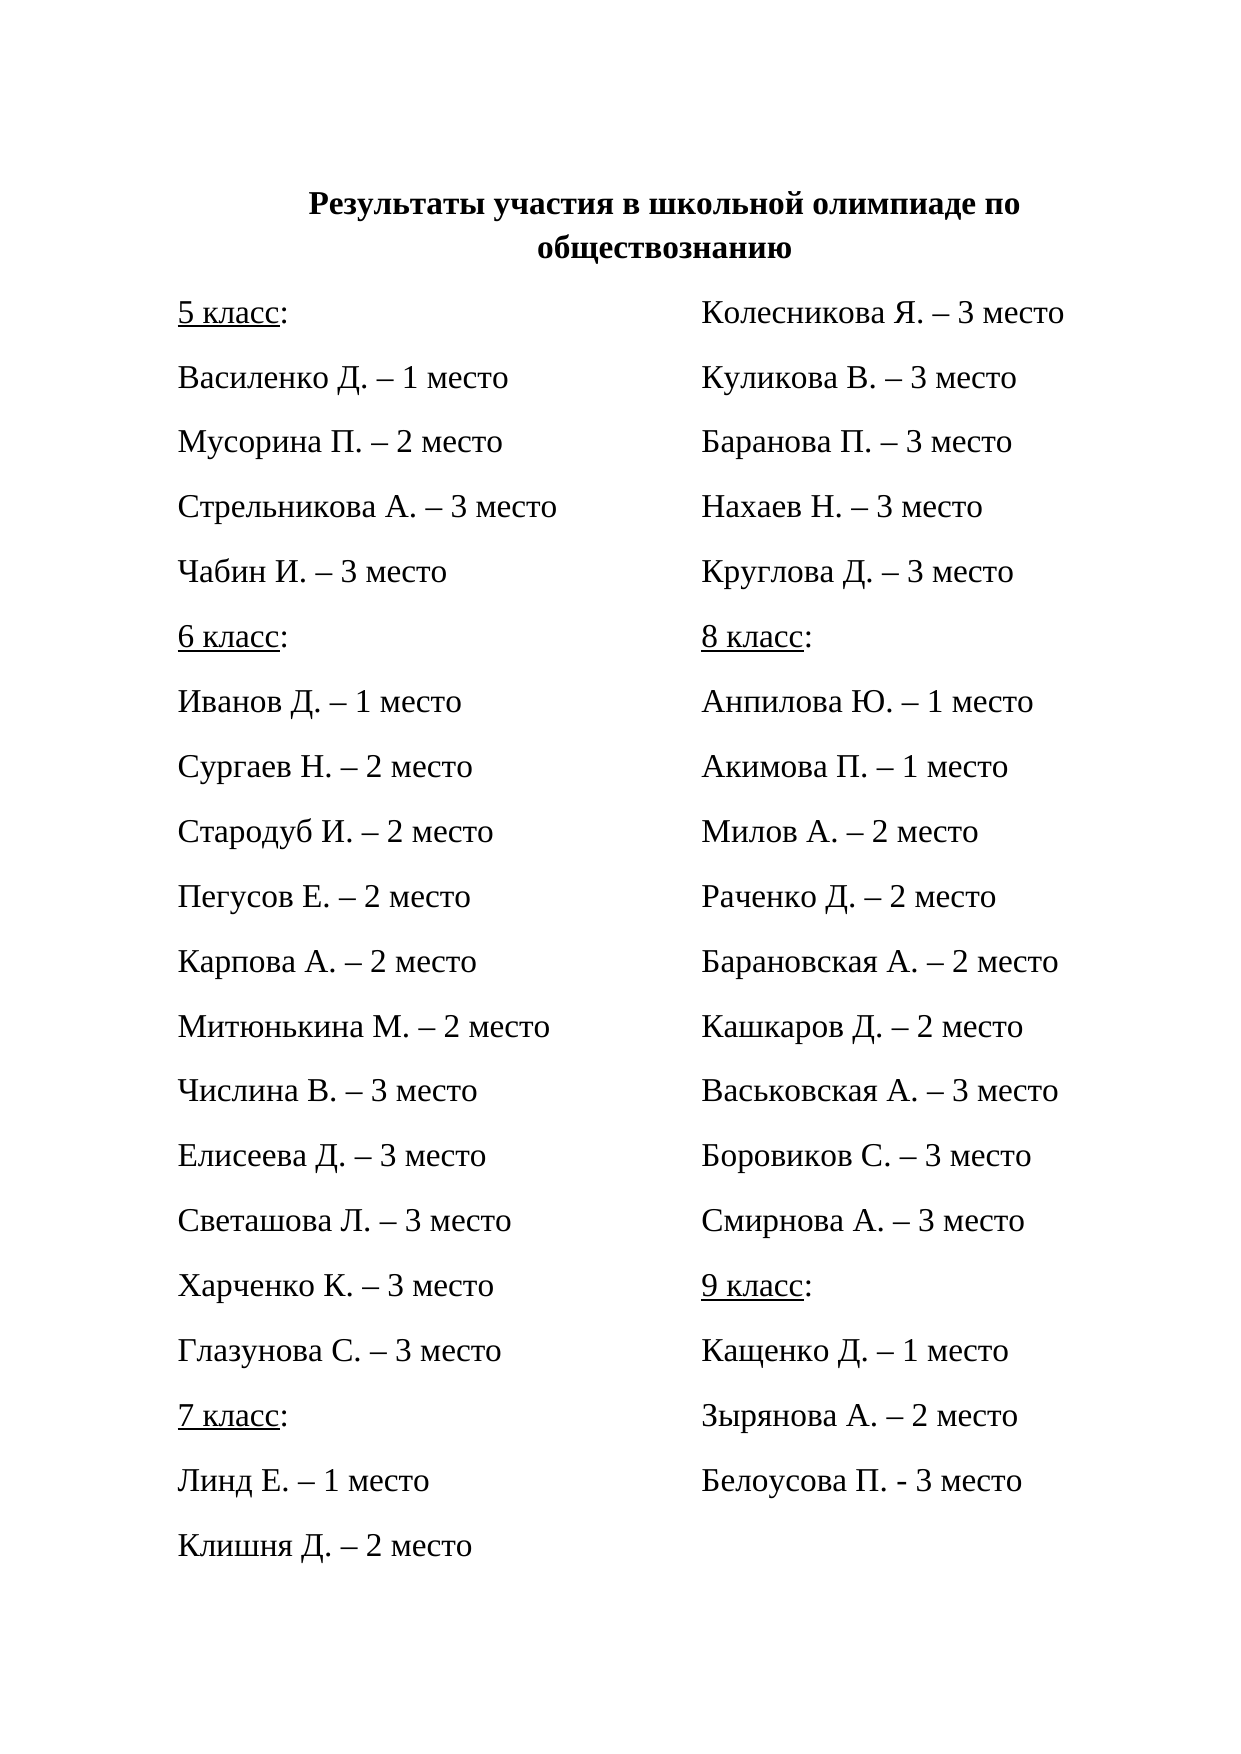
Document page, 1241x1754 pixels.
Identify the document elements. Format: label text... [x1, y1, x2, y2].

text Барановская А. – 2 место [701, 941, 1152, 979]
text Мусорина П. – 2 место [177, 422, 627, 460]
text Числина В. – 3 место [177, 1071, 627, 1109]
text 8 класс: [701, 616, 1152, 655]
text Иванов Д. – 1 место [177, 681, 627, 720]
text Стародуб И. – 2 место [177, 811, 627, 849]
text Баранова П. – 3 место [701, 422, 1152, 460]
text Сургаев Н. – 2 место [177, 746, 627, 784]
text Боровиков С. – 3 место [701, 1136, 1152, 1174]
text Васьковская А. – 3 место [701, 1071, 1152, 1109]
text Митюнькина М. – 2 место [177, 1006, 627, 1044]
text Светашова Л. – 3 место [177, 1201, 627, 1239]
text Глазунова С. – 3 место [177, 1330, 627, 1369]
text Кащенко Д. – 1 место [701, 1330, 1152, 1369]
text Результаты участия в школьной олимпиаде по обществознанию [177, 183, 1152, 265]
text Куликова В. – 3 место [701, 357, 1152, 395]
text Кашкаров Д. – 2 место [701, 1006, 1152, 1044]
text Линд Е. – 1 место [177, 1460, 627, 1498]
text Василенко Д. – 1 место [177, 357, 627, 395]
text 6 класс: [177, 616, 627, 655]
text Акимова П. – 1 место [701, 746, 1152, 784]
text Клишня Д. – 2 место [177, 1525, 627, 1563]
text Круглова Д. – 3 место [701, 552, 1152, 590]
text Смирнова А. – 3 место [701, 1201, 1152, 1239]
text Елисеева Д. – 3 место [177, 1136, 627, 1174]
text Пегусов Е. – 2 место [177, 876, 627, 914]
text Карпова А. – 2 место [177, 941, 627, 979]
text Харченко К. – 3 место [177, 1265, 627, 1304]
text 5 класс: [177, 292, 627, 330]
text Зырянова А. – 2 место [701, 1395, 1152, 1433]
text 9 класс: [701, 1265, 1152, 1304]
text Раченко Д. – 2 место [701, 876, 1152, 914]
text Нахаев Н. – 3 место [701, 487, 1152, 525]
text Белоусова П. - 3 место [701, 1460, 1152, 1498]
text Колесникова Я. – 3 место [701, 292, 1152, 330]
text Чабин И. – 3 место [177, 552, 627, 590]
text Милов А. – 2 место [701, 811, 1152, 849]
text Стрельникова А. – 3 место [177, 487, 627, 525]
text Анпилова Ю. – 1 место [701, 681, 1152, 720]
text 7 класс: [177, 1395, 627, 1433]
